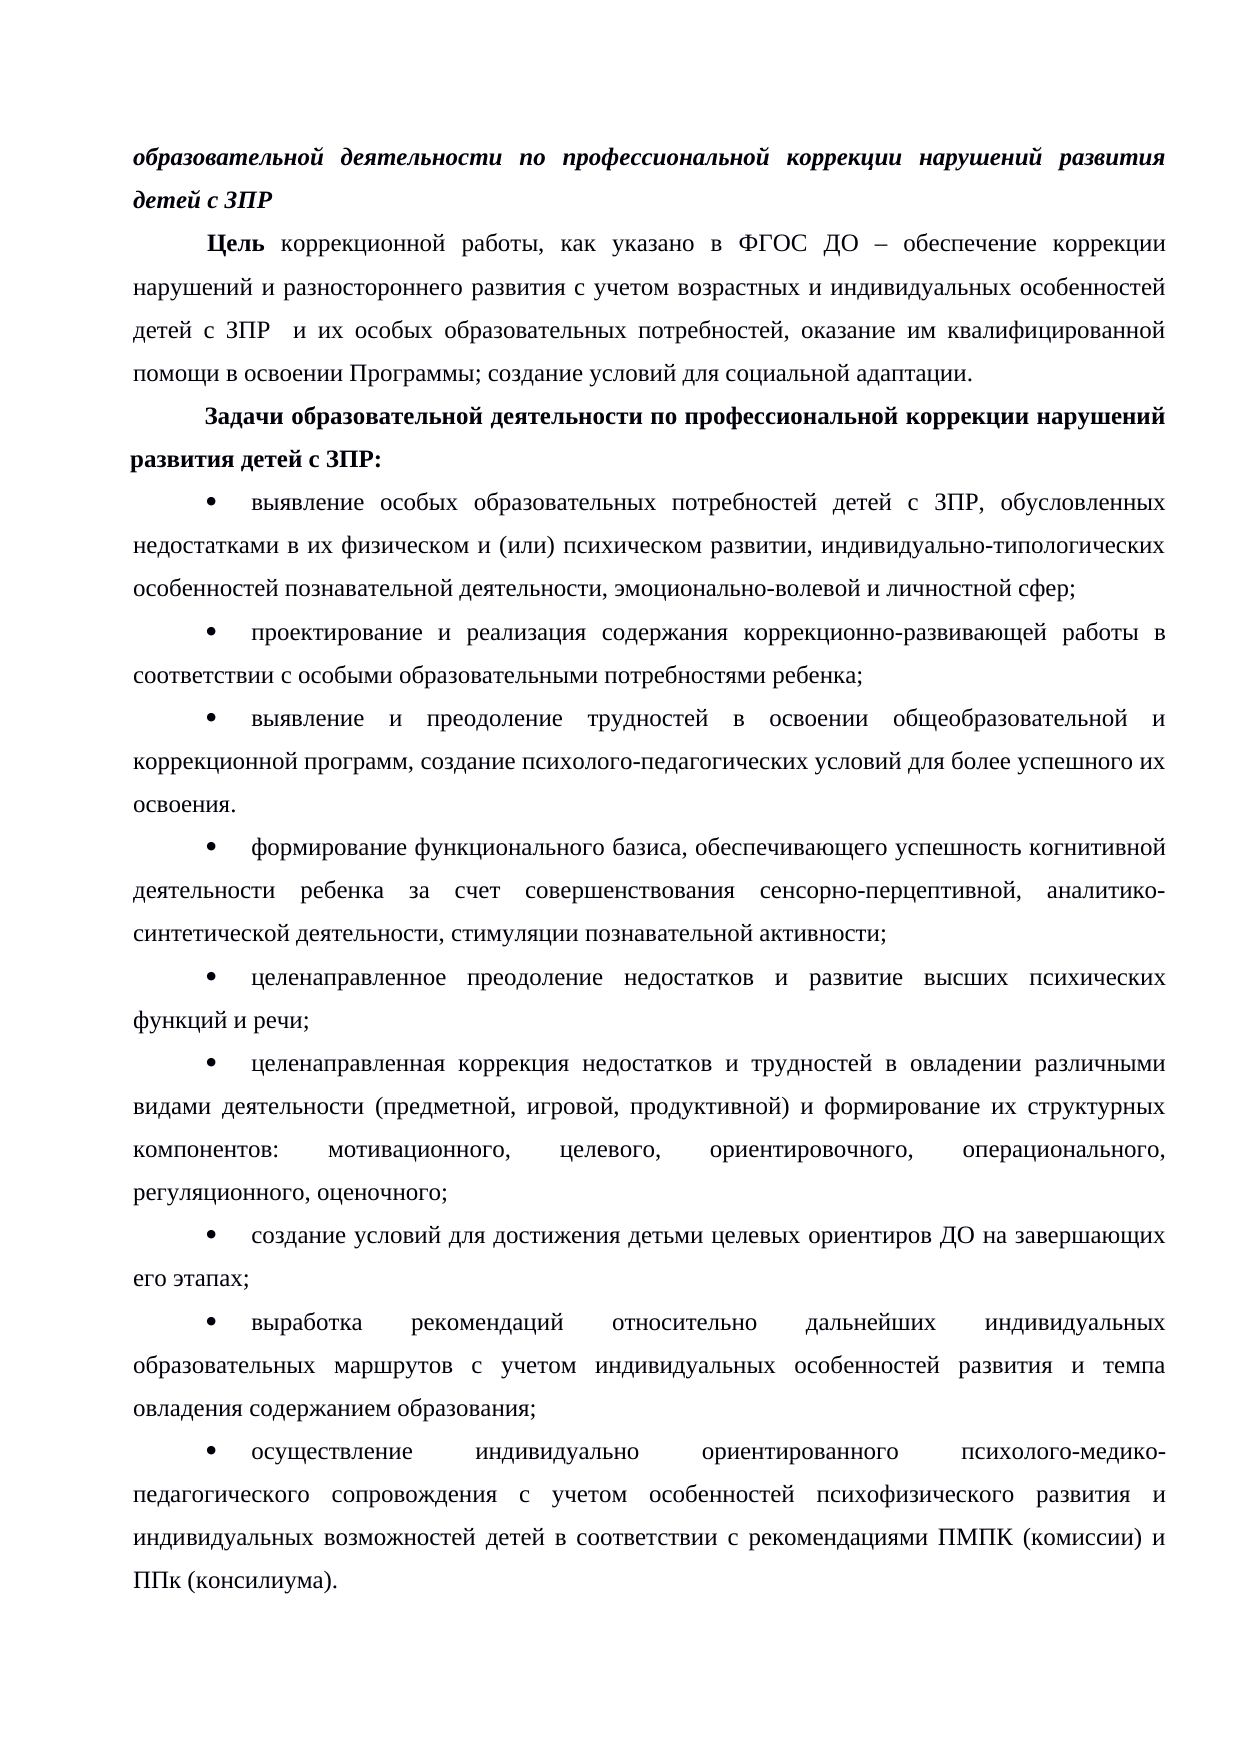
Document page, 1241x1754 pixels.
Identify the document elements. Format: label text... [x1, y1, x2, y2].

text Цель коррекционной работы, как указано в ФГОС ДО – обеспечение коррекции нарушений и разностороннего развития с учетом возрастных и индивидуальных особенностей детей с ЗПР и их особых образовательных потребностей, оказание им квалифицированной помощи в освоении Программы; создание условий для социальной адаптации. [133, 228, 1166, 387]
list выработка рекомендаций относительно дальнейших индивидуальных образовательных маршрутов с учетом индивидуальных особенностей развития и темпа овладения содержанием образования; [133, 1307, 1166, 1422]
list осуществление индивидуально ориентированного психолого-медико-педагогического сопровождения с учетом особенностей психофизического развития и индивидуальных возможностей детей в соответствии с рекомендациями ПМПК (комиссии) и ППк (консилиума). [133, 1436, 1166, 1594]
list целенаправленная коррекция недостатков и трудностей в овладении различными видами деятельности (предметной, игровой, продуктивной) и формирование их структурных компонентов: мотивационного, целевого, ориентировочного, операционального, регуляционного, оценочного; [133, 1048, 1166, 1206]
list формирование функционального базиса, обеспечивающего успешность когнитивной деятельности ребенка за счет совершенствования сенсорно-перцептивной, аналитико-синтетической деятельности, стимуляции познавательной активности; [133, 832, 1166, 947]
list выявление особых образовательных потребностей детей с ЗПР, обусловленных недостатками в их физическом и (или) психическом развитии, индивидуально-типологических особенностей познавательной деятельности, эмоционально-волевой и личностной сфер; [133, 487, 1166, 602]
list проектирование и реализация содержания коррекционно-развивающей работы в соответствии с особыми образовательными потребностями ребенка; [133, 617, 1166, 688]
list выявление и преодоление трудностей в освоении общеобразовательной и коррекционной программ, создание психолого-педагогических условий для более успешного их освоения. [133, 703, 1166, 818]
list создание условий для достижения детьми целевых ориентиров ДО на завершающих его этапах; [133, 1220, 1166, 1292]
list целенаправленное преодоление недостатков и развитие высших психических функций и речи; [133, 962, 1166, 1033]
list Задачи образовательной деятельности по профессиональной коррекции нарушений развития детей с ЗПР: [130, 401, 1166, 473]
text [133, 142, 1166, 214]
